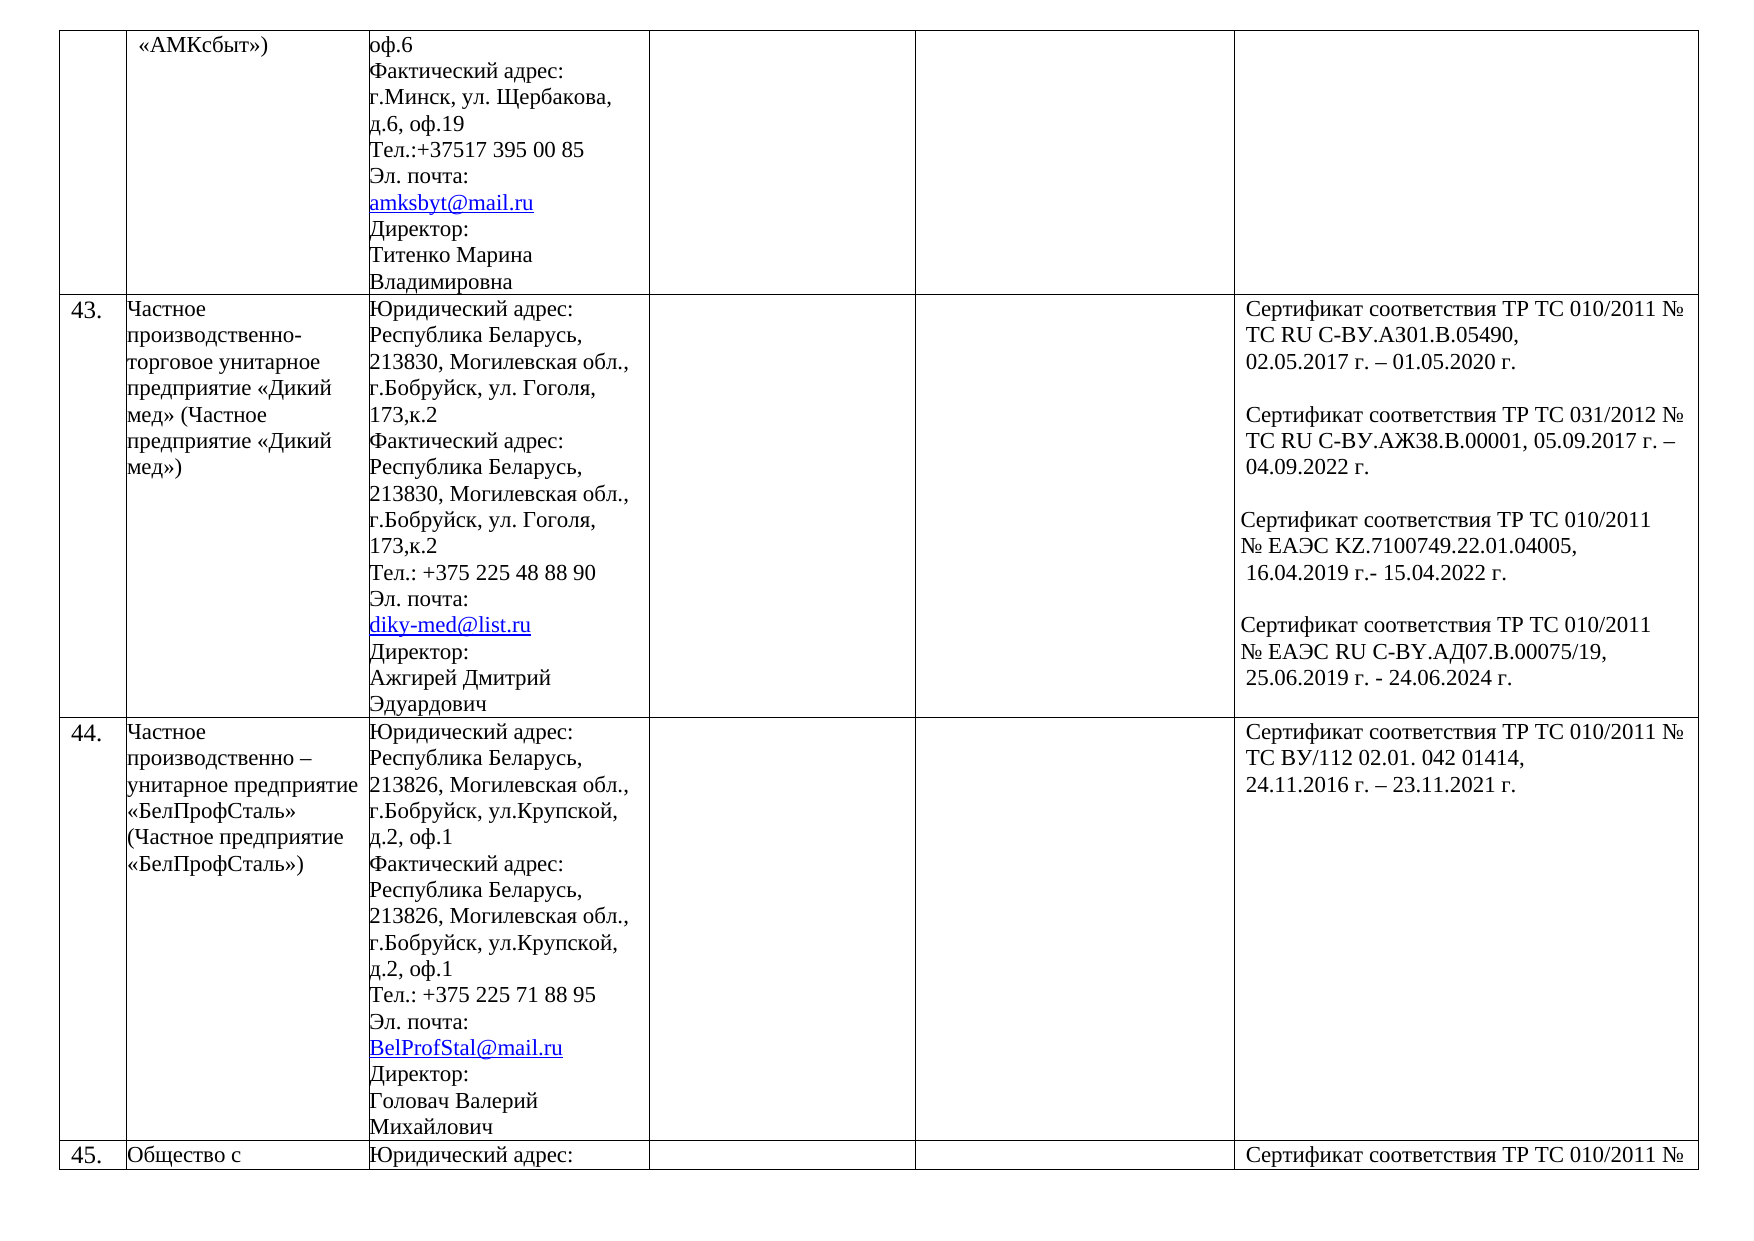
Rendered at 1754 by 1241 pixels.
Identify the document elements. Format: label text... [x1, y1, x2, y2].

table_cell [916, 31, 1234, 294]
table_cell [916, 718, 1234, 1139]
table_cell [650, 31, 915, 294]
table_cell Сертификат соответствия ТР ТС 010/2011 № ТС RU С-ВУ.АЗ01.В.05490, 02.05.2017 г. – 01.05.2020 г. Сертификат соответствия ТР ТС 031/2012 № ТС RU С-ВУ.АЖ38.В.00001, 05.09.2017 г. – 04.09.2022 г. Сертификат соответствия ТР ТС 010/2011 № ЕАЭС KZ.7100749.22.01.04005, 16.04.2019 г.- 15.04.2022 г. Сертификат соответствия ТР ТС 010/2011 № ЕАЭС RU C-BY.АД07.В.00075/19, 25.06.2019 г. - 24.06.2024 г. [1235, 295, 1698, 717]
table_cell [916, 1141, 1234, 1169]
table_cell [60, 718, 126, 1139]
table_cell [916, 295, 1234, 717]
table_cell Частное производственно-торговое унитарное предприятие «Дикий мед» (Частное предприятие «Дикий мед») [127, 295, 369, 717]
table_cell Сертификат соответствия ТР ТС 010/2011 № ТС ВУ/112 02.01. 042 01414, 24.11.2016 г. – 23.11.2021 г. [1235, 718, 1698, 1139]
table_cell [60, 295, 126, 717]
table_cell [60, 1141, 126, 1169]
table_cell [127, 1141, 369, 1169]
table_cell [127, 31, 369, 294]
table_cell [1235, 1141, 1698, 1169]
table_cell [370, 31, 649, 294]
table_cell [650, 718, 915, 1139]
table_cell [650, 1141, 915, 1169]
table_cell Юридический адрес: Республика Беларусь, 213830, Могилевская обл., г.Бобруйск, ул. Гоголя, 173,к.2 Фактический адрес: Республика Беларусь, 213830, Могилевская обл., г.Бобруйск, ул. Гоголя, 173,к.2 Тел.: +375 225 48 88 90 Эл. почта: diky-med@list.ru Директор: Ажгирей Дмитрий Эдуардович [370, 295, 649, 717]
table_cell Юридический адрес: Республика Беларусь, 213826, Могилевская обл., г.Бобруйск, ул.Крупской, д.2, оф.1 Фактический адрес: Республика Беларусь, 213826, Могилевская обл., г.Бобруйск, ул.Крупской, д.2, оф.1 Тел.: +375 225 71 88 95 Эл. почта: BelProfStal@mail.ru Директор: Головач Валерий Михайлович [370, 718, 649, 1139]
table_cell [370, 1141, 649, 1169]
table_cell [650, 295, 915, 717]
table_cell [1235, 31, 1698, 294]
table_cell Частное производственно – унитарное предприятие «БелПрофСталь» (Частное предприятие «БелПрофСталь») [127, 718, 369, 1139]
table_cell [60, 31, 126, 294]
